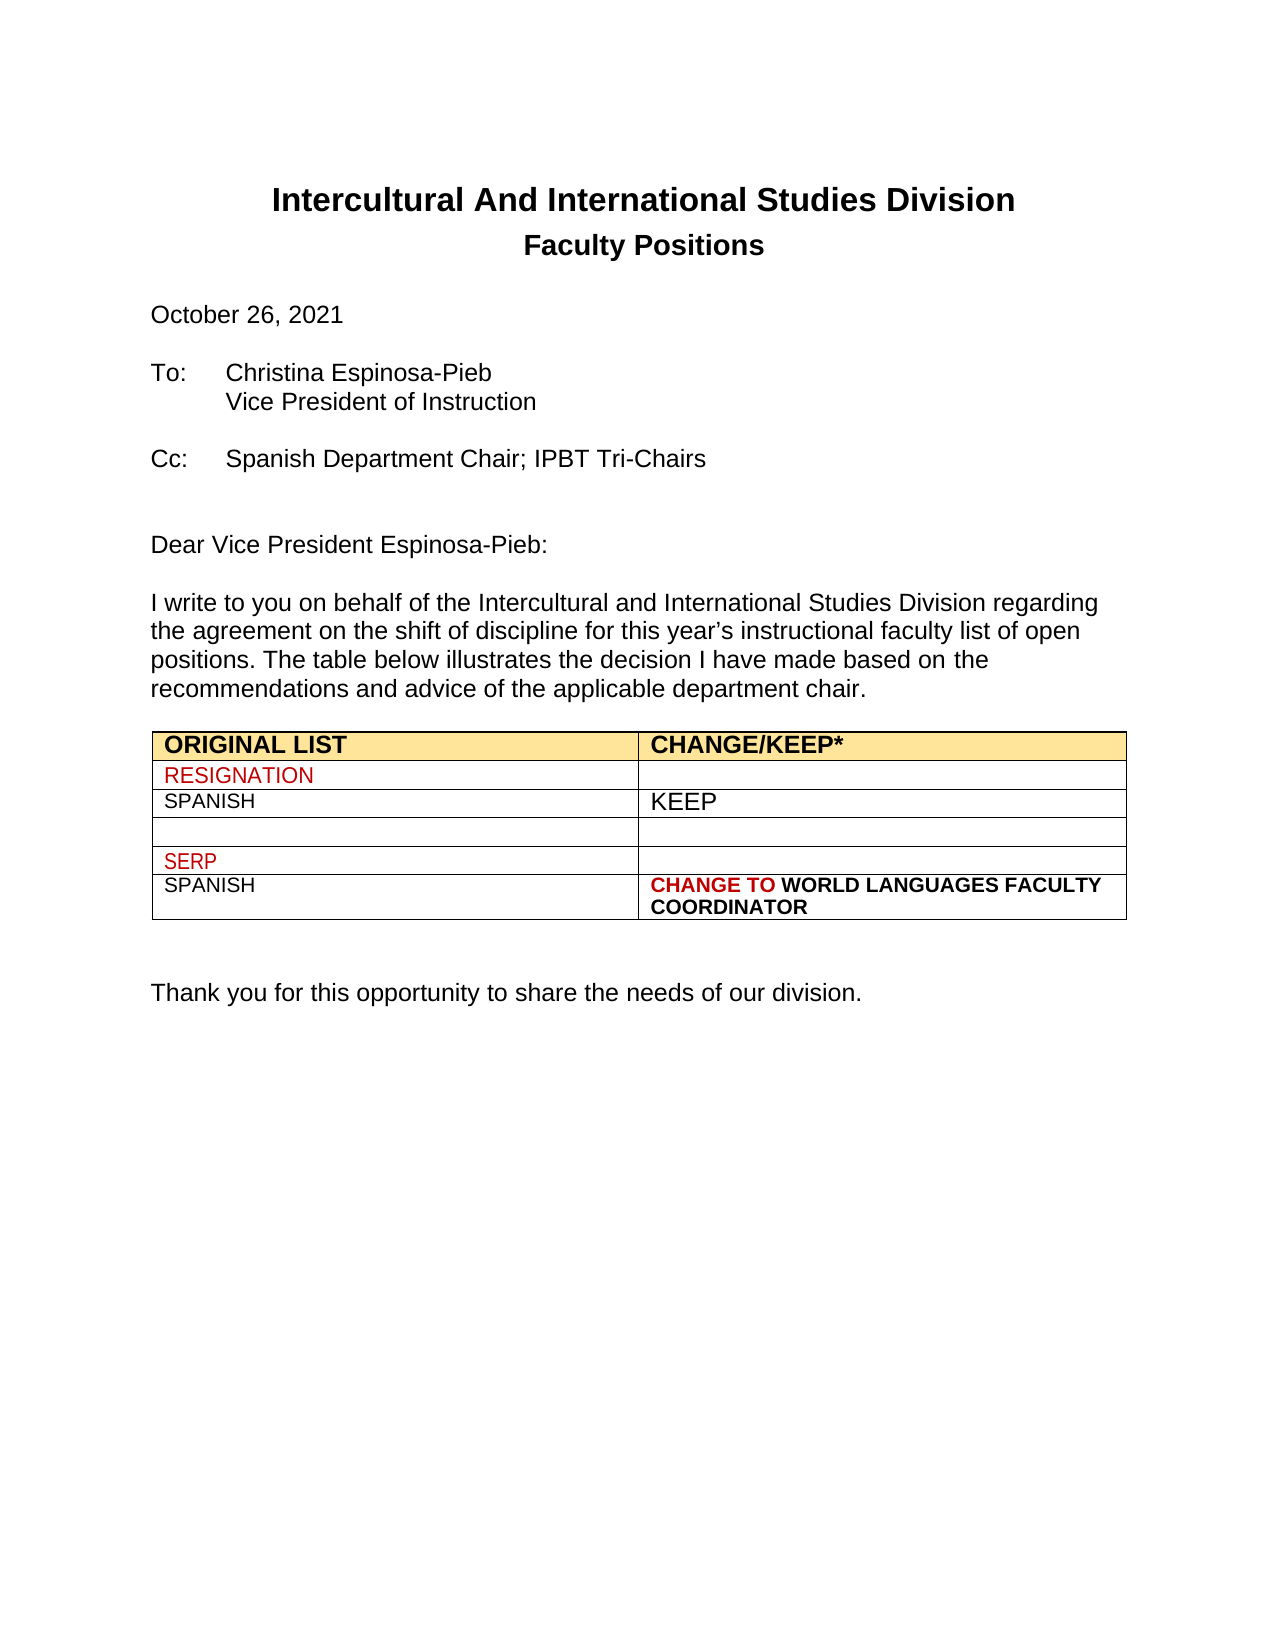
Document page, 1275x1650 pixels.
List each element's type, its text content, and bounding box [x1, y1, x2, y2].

table_cell [639, 761, 1126, 789]
text To: Christina Espinosa-Pieb Vice President of Instruction [150, 358, 537, 415]
table_cell SPANISH [153, 790, 638, 817]
title Intercultural And International Studies Division [150, 180, 1137, 219]
text Dear Vice President Espinosa-Pieb: [150, 530, 1137, 559]
text October 26, 2021 [150, 300, 1137, 329]
table_cell [153, 818, 638, 846]
table_cell SERP [153, 847, 638, 874]
text I write to you on behalf of the Intercultural and International Studies Division regarding the agreement on the shift of discipline for this year’s instructional faculty list of open positions. The table below illustrates the decision I have made based on the recommendations and advice of the applicable department chair. [150, 587, 1122, 702]
table_cell SPANISH [153, 875, 638, 919]
title Faculty Positions [150, 228, 1137, 262]
table_cell RESIGNATION [153, 761, 638, 789]
table_header CHANGE/KEEP* [639, 733, 1126, 760]
table_header ORIGINAL LIST [153, 733, 638, 760]
text Cc: Spanish Department Chair; IPBT Tri-Chairs [150, 444, 1137, 472]
table_cell [639, 847, 1126, 874]
table_cell KEEP [639, 790, 1126, 817]
table_cell CHANGE TO WORLD LANGUAGES FACULTY COORDINATOR [639, 875, 1126, 919]
table_cell [639, 818, 1126, 846]
text Thank you for this opportunity to share the needs of our division. [150, 978, 1137, 1007]
